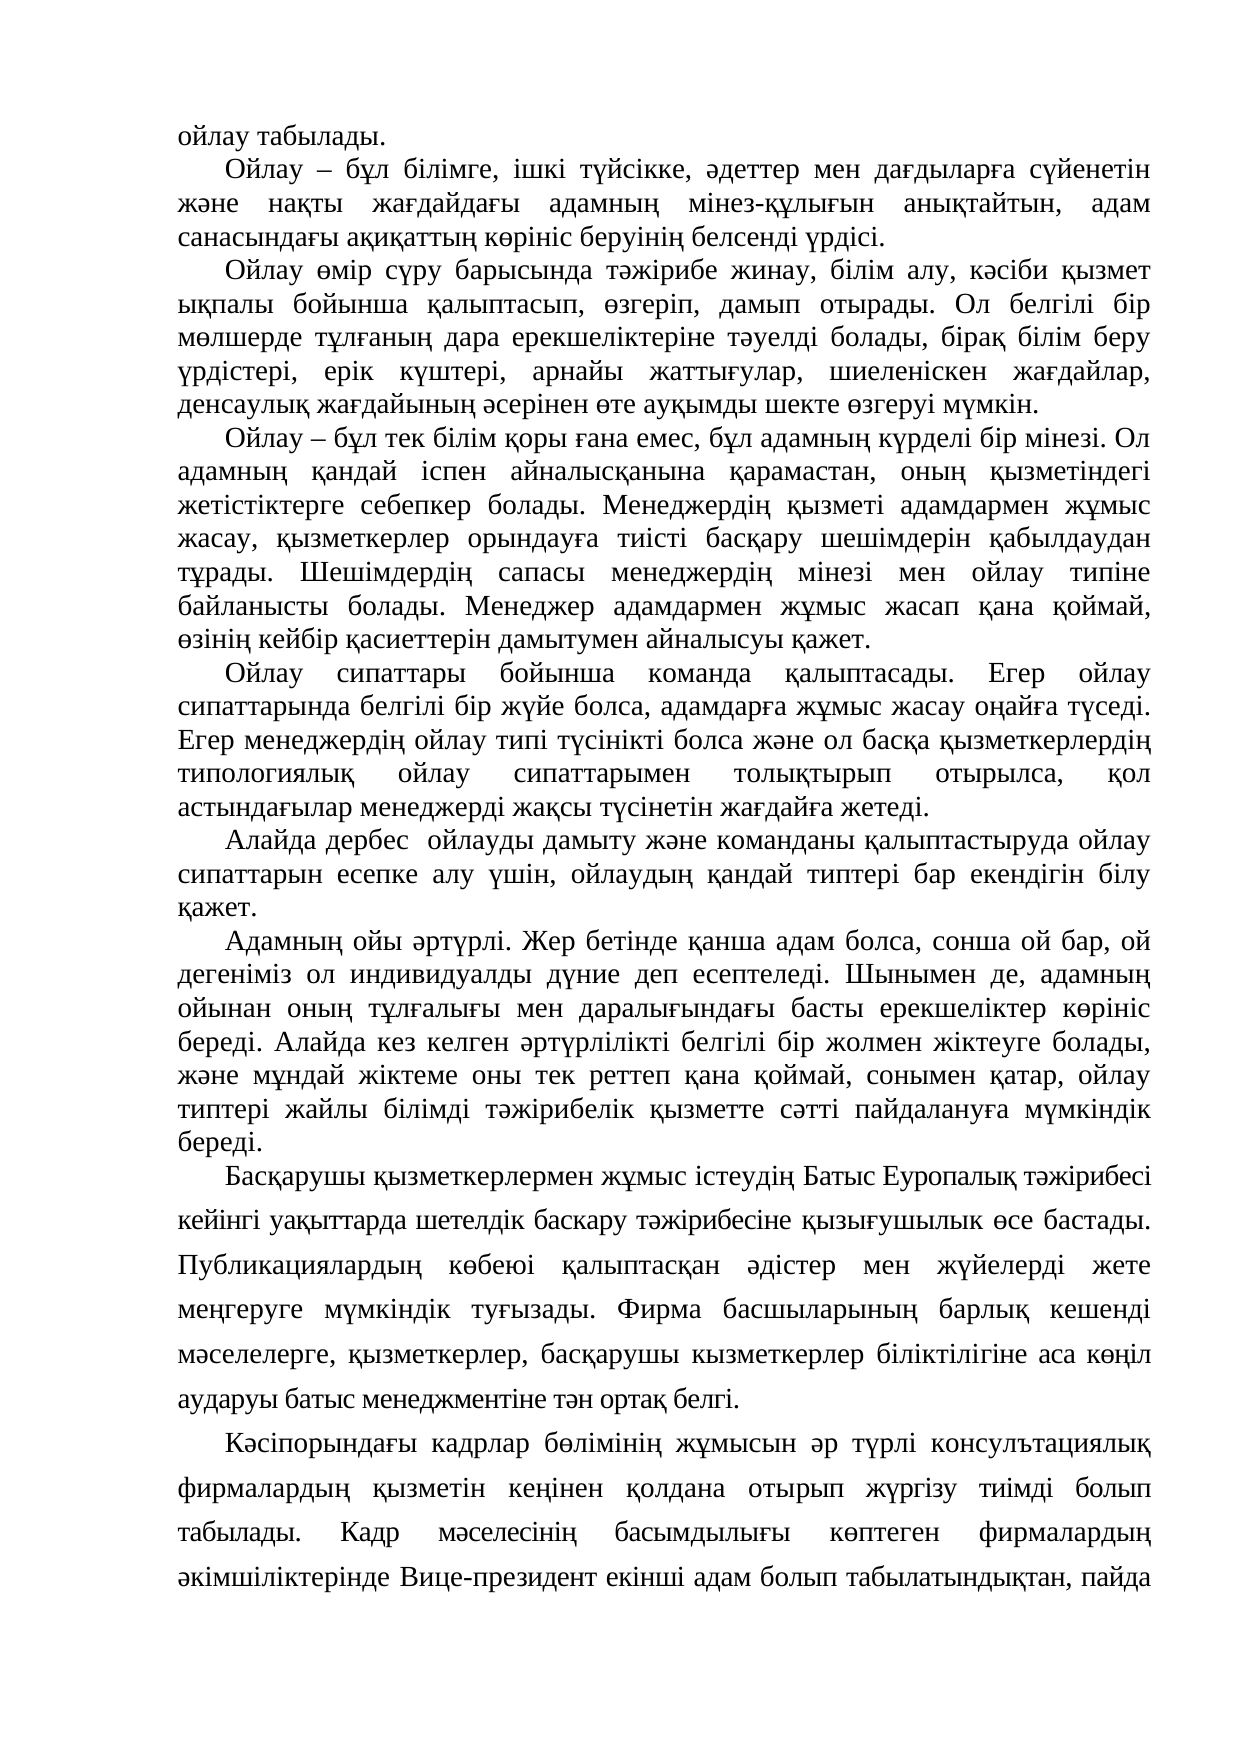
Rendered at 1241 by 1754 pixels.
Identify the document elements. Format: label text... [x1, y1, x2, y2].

text Ойлау – бұл тек білім қоры ғана емес, бұл адамның күрделі бір мінезі. Ол адамның қандай іспен айналысқанына қарамастан, оның қызметіндегі жетістіктерге себепкер болады. Менеджердің қызметі адамдармен жұмыс жасау, қызметкерлер орындауға тиісті басқару шешімдерін қабылдаудан тұрады. Шешімдердің сапасы менеджердің мінезі мен ойлау типіне байланысты болады. Менеджер адамдармен жұмыс жасап қана қоймай, өзінің кейбір қасиеттерін дамытумен айналысуы қажет. [177, 420, 1152, 655]
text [177, 1425, 1152, 1593]
text Адамның ойы әртүрлі. Жер бетінде қанша адам болса, сонша ой бар, ой дегеніміз ол индивидуалды дүние деп есептеледі. Шынымен де, адамның ойынан оның тұлғалығы мен даралығындағы басты ерекшеліктер көрініс береді. Алайда кез келген әртүрлілікті белгілі бір жолмен жіктеуге болады, және мұндай жіктеме оны тек реттеп қана қоймай, сонымен қатар, ойлау типтері жайлы білімді тәжірибелік қызметте сәтті пайдалануға мүмкіндік береді. [177, 923, 1152, 1158]
text Басқарушы қызметкерлермен жұмыс істеудің Батыс Еуропалық тәжірибесі кейінгі уақыттарда шетелдік баскару тәжірибесіне қызығушылык өсе бастады. Публикациялардың көбеюі қалыптасқан әдістер мен жүйелерді жете меңгеруге мүмкіндік туғызады. Фирма басшыларының барлық кешенді мәселелерге, қызметкерлер, басқарушы кызметкерлер біліктілігіне аса көңіл аударуы батыс менеджментіне тән ортақ белгі. [177, 1158, 1152, 1414]
text Ойлау өмір сүру барысында тәжірибе жинау, білім алу, кәсіби қызмет ықпалы бойынша қалыптасып, өзгеріп, дамып отырады. Ол белгілі бір мөлшерде тұлғаның дара ерекшеліктеріне тәуелді болады, бірақ білім беру үрдістері, ерік күштері, арнайы жаттығулар, шиеленіскен жағдайлар, денсаулық жағдайының әсерінен өте ауқымды шекте өзгеруі мүмкін. [177, 252, 1152, 420]
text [177, 118, 1152, 152]
text Ойлау сипаттары бойынша команда қалыптасады. Егер ойлау сипаттарында белгілі бір жүйе болса, адамдарға жұмыс жасау оңайға түседі. Егер менеджердің ойлау типі түсінікті болса және ол басқа қызметкерлердің типологиялық ойлау сипаттарымен толықтырып отырылса, қол астындағылар менеджерді жақсы түсінетін жағдайға жетеді. [177, 655, 1152, 822]
text Ойлау – бұл білімге, ішкі түйсікке, әдеттер мен дағдыларға сүйенетін және нақты жағдайдағы адамның мінез-құлығын анықтайтын, адам санасындағы ақиқаттың көрініс беруінің белсенді үрдісі. [177, 152, 1152, 252]
text Алайда дербес ойлауды дамыту және команданы қалыптастыруда ойлау сипаттарын есепке алу үшін, ойлаудың қандай типтері бар екендігін білу қажет. [177, 822, 1152, 923]
